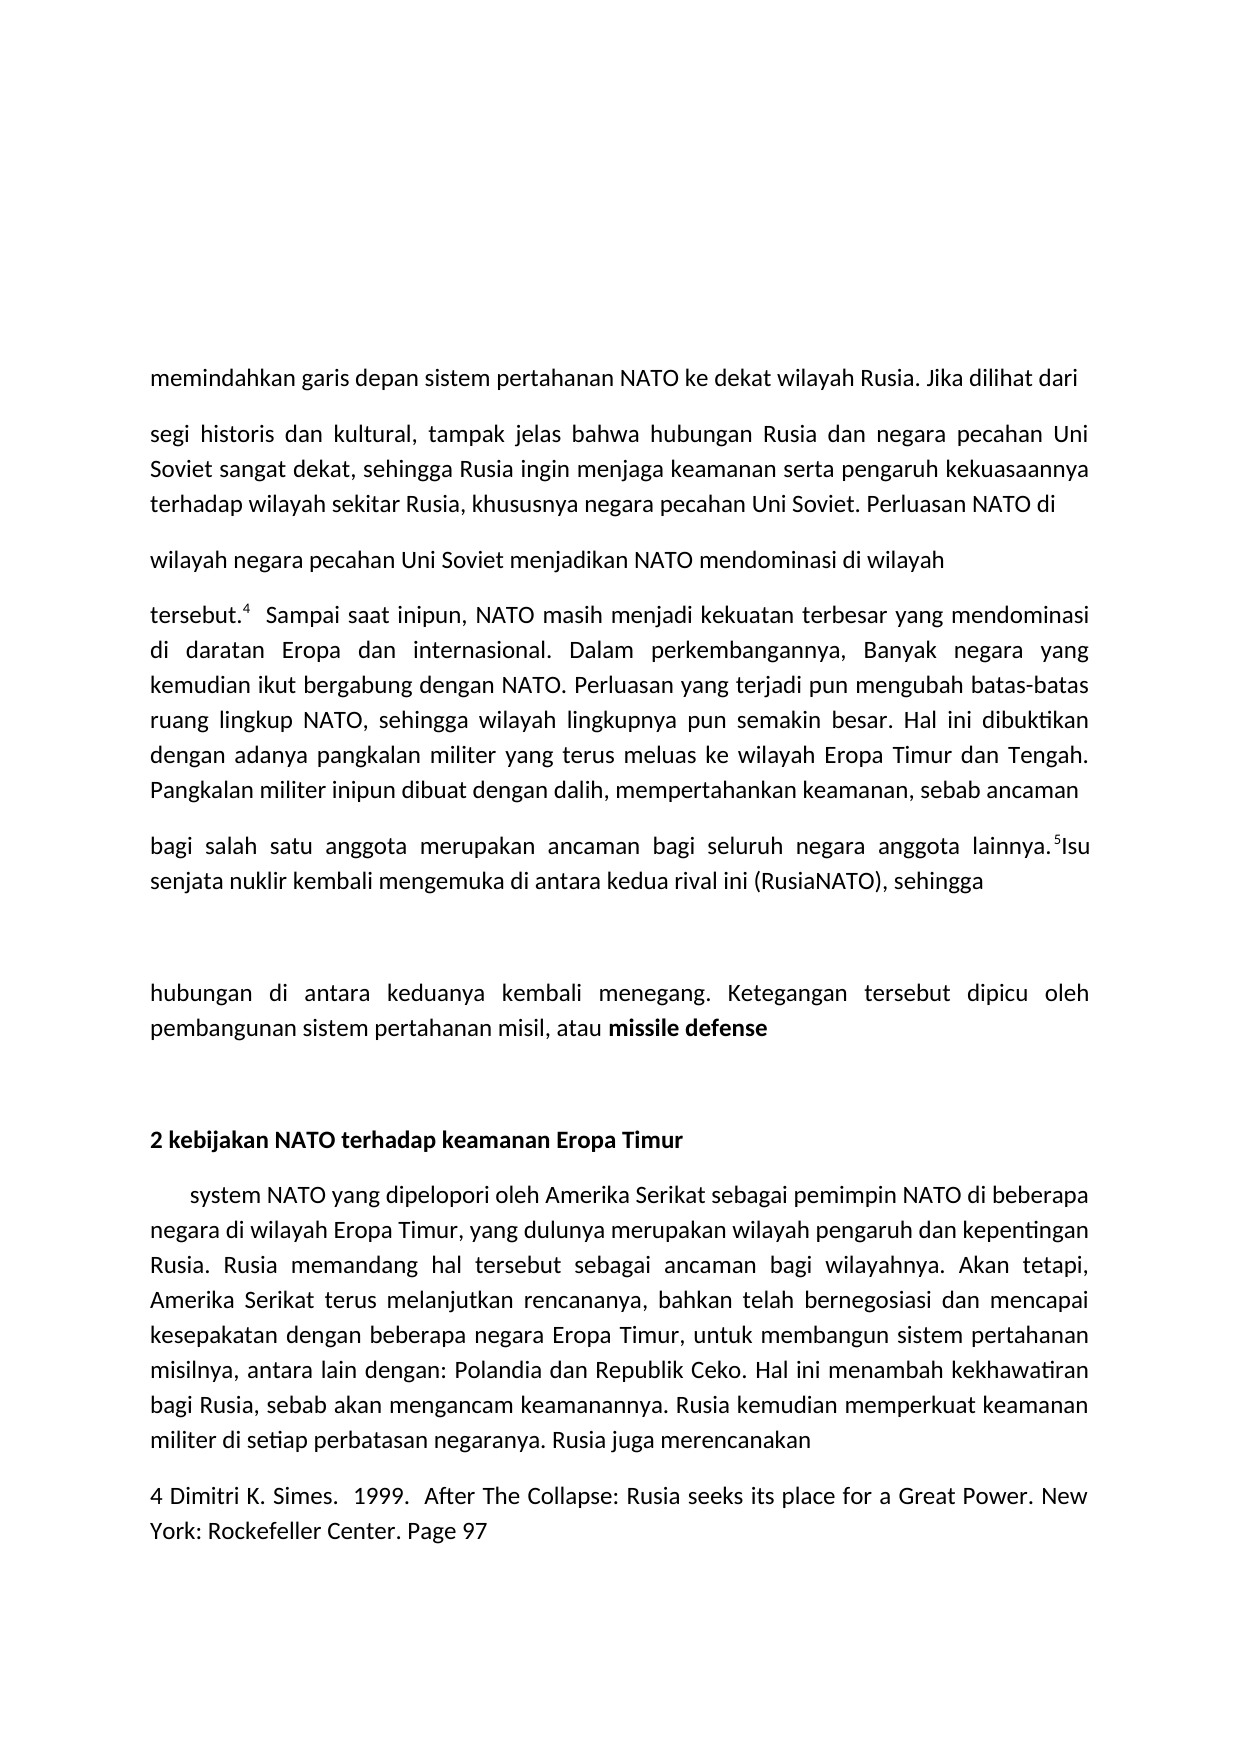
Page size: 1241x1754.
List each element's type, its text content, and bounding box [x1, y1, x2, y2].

text 2 kebijakan NATO terhadap keamanan Eropa Timur [150, 1124, 1090, 1154]
text segi historis dan kultural, tampak jelas bahwa hubungan Rusia dan negara pecahan Uni Soviet sangat dekat, sehingga Rusia ingin menjaga keamanan serta pengaruh kekuasaannya terhadap wilayah sekitar Rusia, khususnya negara pecahan Uni Soviet. Perluasan NATO di [150, 418, 1090, 518]
text hubungan di antara keduanya kembali menegang. Ketegangan tersebut dipicu oleh pembangunan sistem pertahanan misil, atau missile defense [150, 977, 1090, 1043]
text 4 Dimitri K. Simes. 1999. After The Collapse: Rusia seeks its place for a Great Power. New York: Rockefeller Center. Page 97 [150, 1480, 1090, 1546]
text system NATO yang dipelopori oleh Amerika Serikat sebagai pemimpin NATO di beberapa negara di wilayah Eropa Timur, yang dulunya merupakan wilayah pengaruh dan kepentingan Rusia. Rusia memandang hal tersebut sebagai ancaman bagi wilayahnya. Akan tetapi, Amerika Serikat terus melanjutkan rencananya, bahkan telah bernegosiasi dan mencapai kesepakatan dengan beberapa negara Eropa Timur, untuk membangun sistem pertahanan misilnya, antara lain dengan: Polandia dan Republik Ceko. Hal ini menambah kekhawatiran bagi Rusia, sebab akan mengancam keamanannya. Rusia kemudian memperkuat keamanan militer di setiap perbatasan negaranya. Rusia juga merencanakan [150, 1179, 1090, 1455]
text bagi salah satu anggota merupakan ancaman bagi seluruh negara anggota lainnya.5Isu senjata nuklir kembali mengemuka di antara kedua rival ini (RusiaNATO), sehingga [150, 830, 1090, 896]
text memindahkan garis depan sistem pertahanan NATO ke dekat wilayah Rusia. Jika dilihat dari [150, 362, 1090, 393]
text wilayah negara pecahan Uni Soviet menjadikan NATO mendominasi di wilayah [150, 544, 1090, 574]
text tersebut.4 Sampai saat inipun, NATO masih menjadi kekuatan terbesar yang mendominasi di daratan Eropa dan internasional. Dalam perkembangannya, Banyak negara yang kemudian ikut bergabung dengan NATO. Perluasan yang terjadi pun mengubah batas-batas ruang lingkup NATO, sehingga wilayah lingkupnya pun semakin besar. Hal ini dibuktikan dengan adanya pangkalan militer yang terus meluas ke wilayah Eropa Timur dan Tengah. Pangkalan militer inipun dibuat dengan dalih, mempertahankan keamanan, sebab ancaman [150, 599, 1090, 805]
